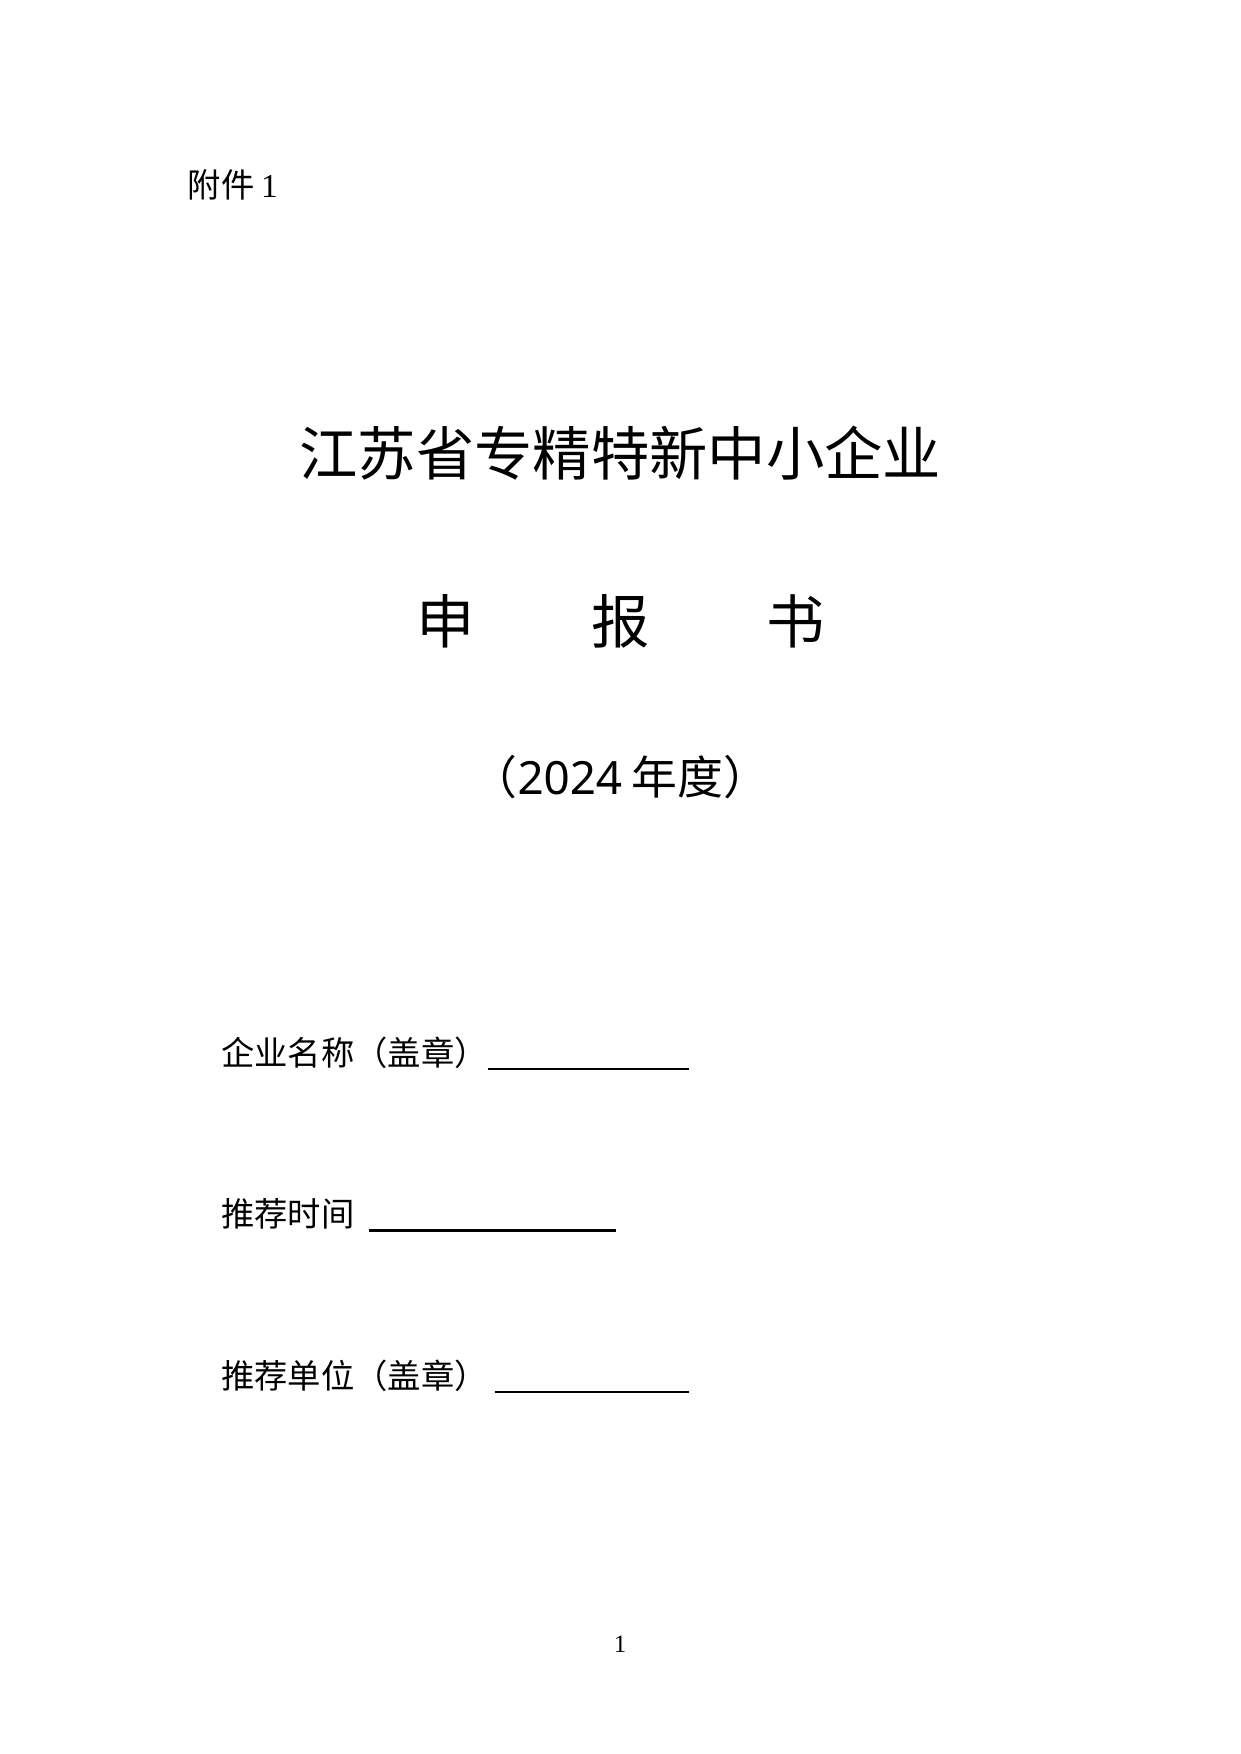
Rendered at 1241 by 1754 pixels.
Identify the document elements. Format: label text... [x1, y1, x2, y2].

text 江苏省专精特新中小企业 [187, 407, 1053, 492]
text 推荐时间 [187, 1180, 1053, 1245]
title （2024年度） [187, 726, 1053, 823]
text 推荐单位（盖章） [187, 1341, 1053, 1406]
text 企业名称（盖章） [187, 1018, 1053, 1083]
text 申 报 书 [187, 576, 1053, 661]
text 附件1 [187, 150, 1053, 215]
